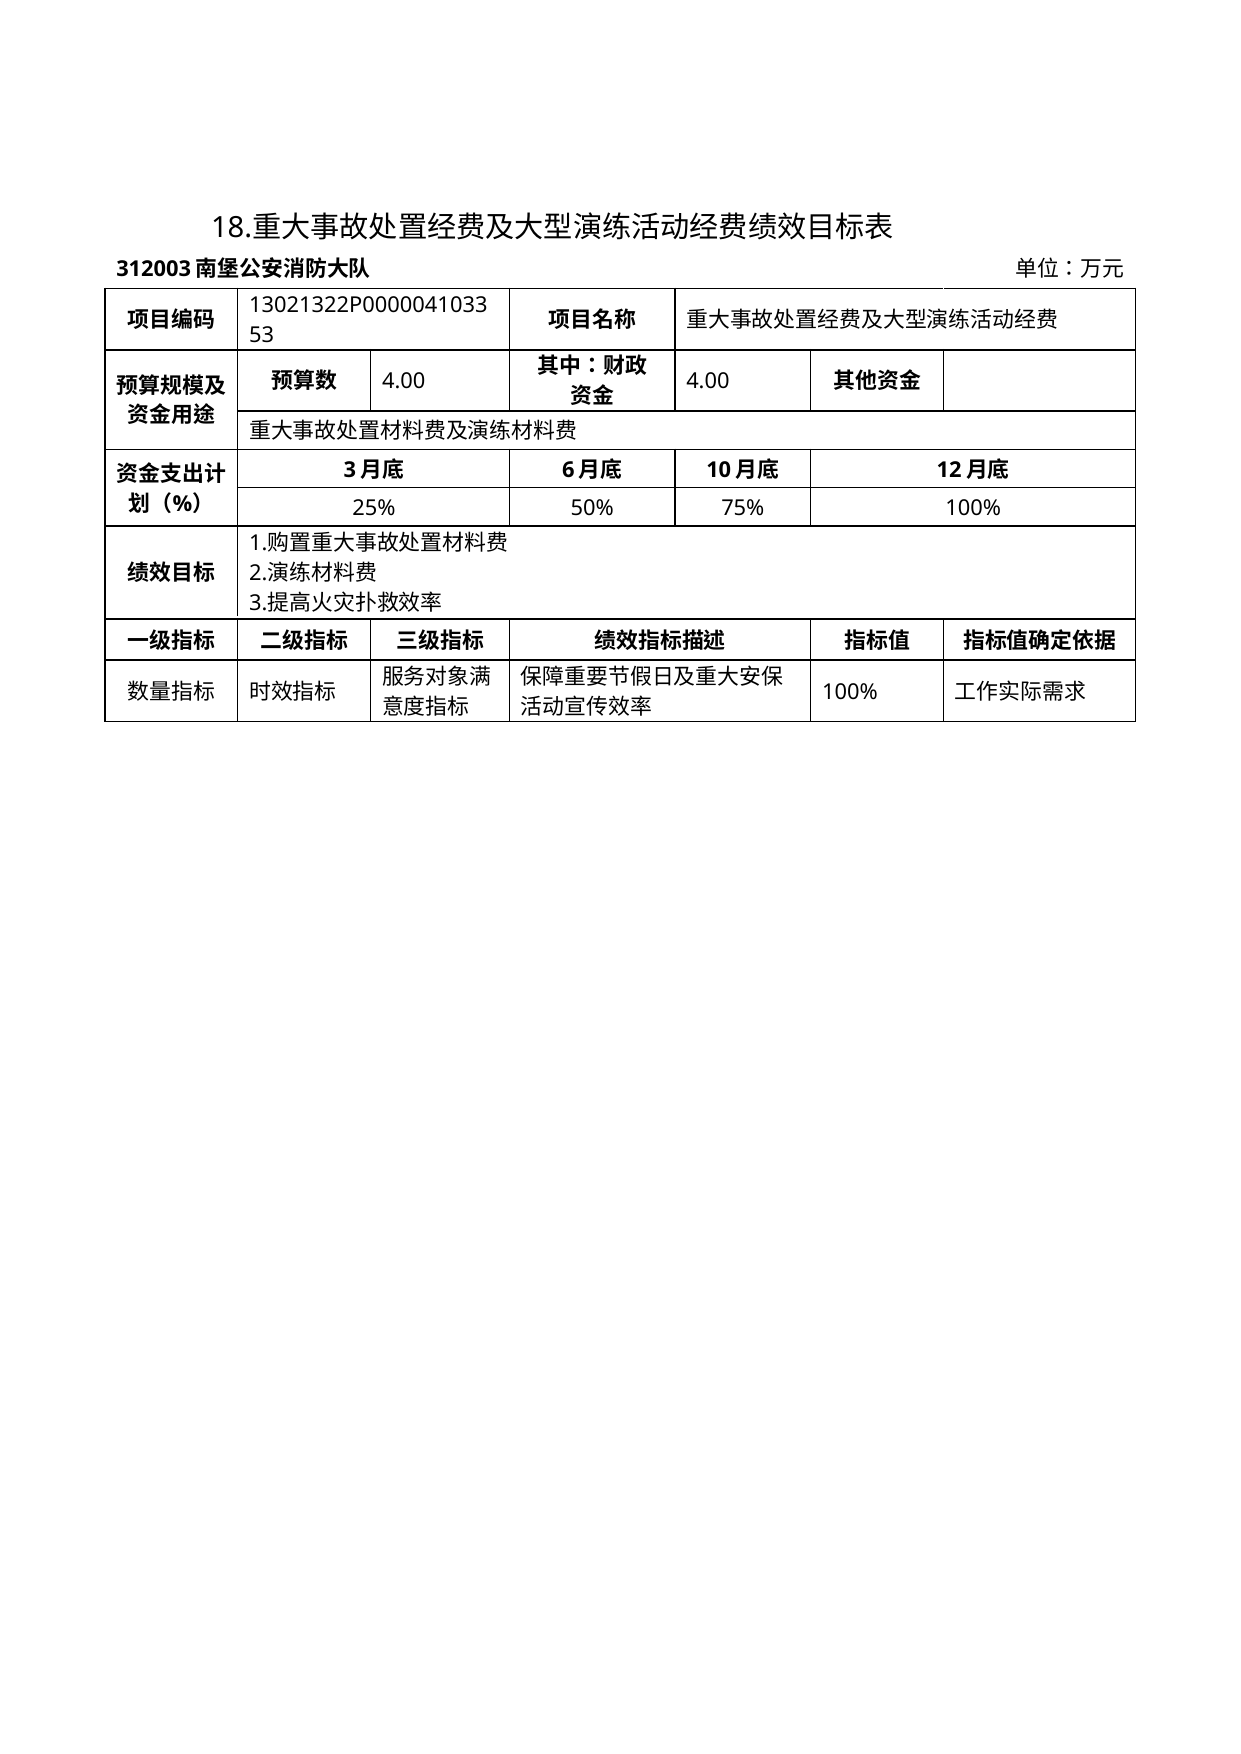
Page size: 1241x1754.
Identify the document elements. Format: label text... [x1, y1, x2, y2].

table_cell 项目名称 [510, 289, 674, 349]
table_cell 4.00 [676, 351, 810, 410]
table_cell 项目编码 [106, 289, 237, 349]
table_cell 预算数 [238, 351, 370, 410]
table_cell 工作实际需求 [944, 661, 1135, 721]
table_cell 资金支出计划（%） [106, 450, 237, 525]
table_cell 重大事故处置经费及大型演练活动经费 [676, 289, 1135, 349]
table_cell 100% [811, 661, 943, 721]
table_cell 服务对象满意度指标 [371, 661, 509, 721]
table_cell 75% [676, 488, 810, 525]
table_cell [944, 351, 1135, 410]
table_cell 重大事故处置材料费及演练材料费 [238, 412, 1135, 448]
table_cell 50% [510, 488, 674, 525]
table_cell 100% [811, 488, 1135, 525]
table_cell 12月底 [811, 450, 1135, 487]
table_cell 3月底 [238, 450, 509, 487]
table_cell 10月底 [676, 450, 810, 487]
table_header 二级指标 [238, 620, 370, 659]
table_header 312003南堡公安消防大队 [106, 248, 943, 288]
table_cell 其他资金 [811, 351, 943, 410]
text 18.重大事故处置经费及大型演练活动经费绩效目标表 [136, 207, 1104, 246]
table_cell 其中：财政 资金 [510, 351, 674, 410]
table_cell 数量指标 [106, 661, 237, 721]
table_cell 保障重要节假日及重大安保活动宣传效率 [510, 661, 810, 721]
table_cell 6月底 [510, 450, 674, 487]
table_header 指标值 [811, 620, 943, 659]
table_cell 13021322P000004103353 [238, 289, 509, 349]
table_header 单位：万元 [944, 248, 1135, 288]
table_cell 1.购置重大事故处置材料费 2.演练材料费 3.提高火灾扑救效率 [238, 527, 1135, 616]
table_header 绩效指标描述 [510, 620, 810, 659]
table_header 指标值确定依据 [944, 620, 1135, 659]
table_cell 时效指标 [238, 661, 370, 721]
table_cell 4.00 [371, 351, 509, 410]
table_header 三级指标 [371, 620, 509, 659]
table_cell 绩效目标 [106, 527, 237, 616]
table_cell 25% [238, 488, 509, 525]
table_cell 预算规模及资金用途 [106, 351, 237, 448]
table_header 一级指标 [106, 620, 237, 659]
